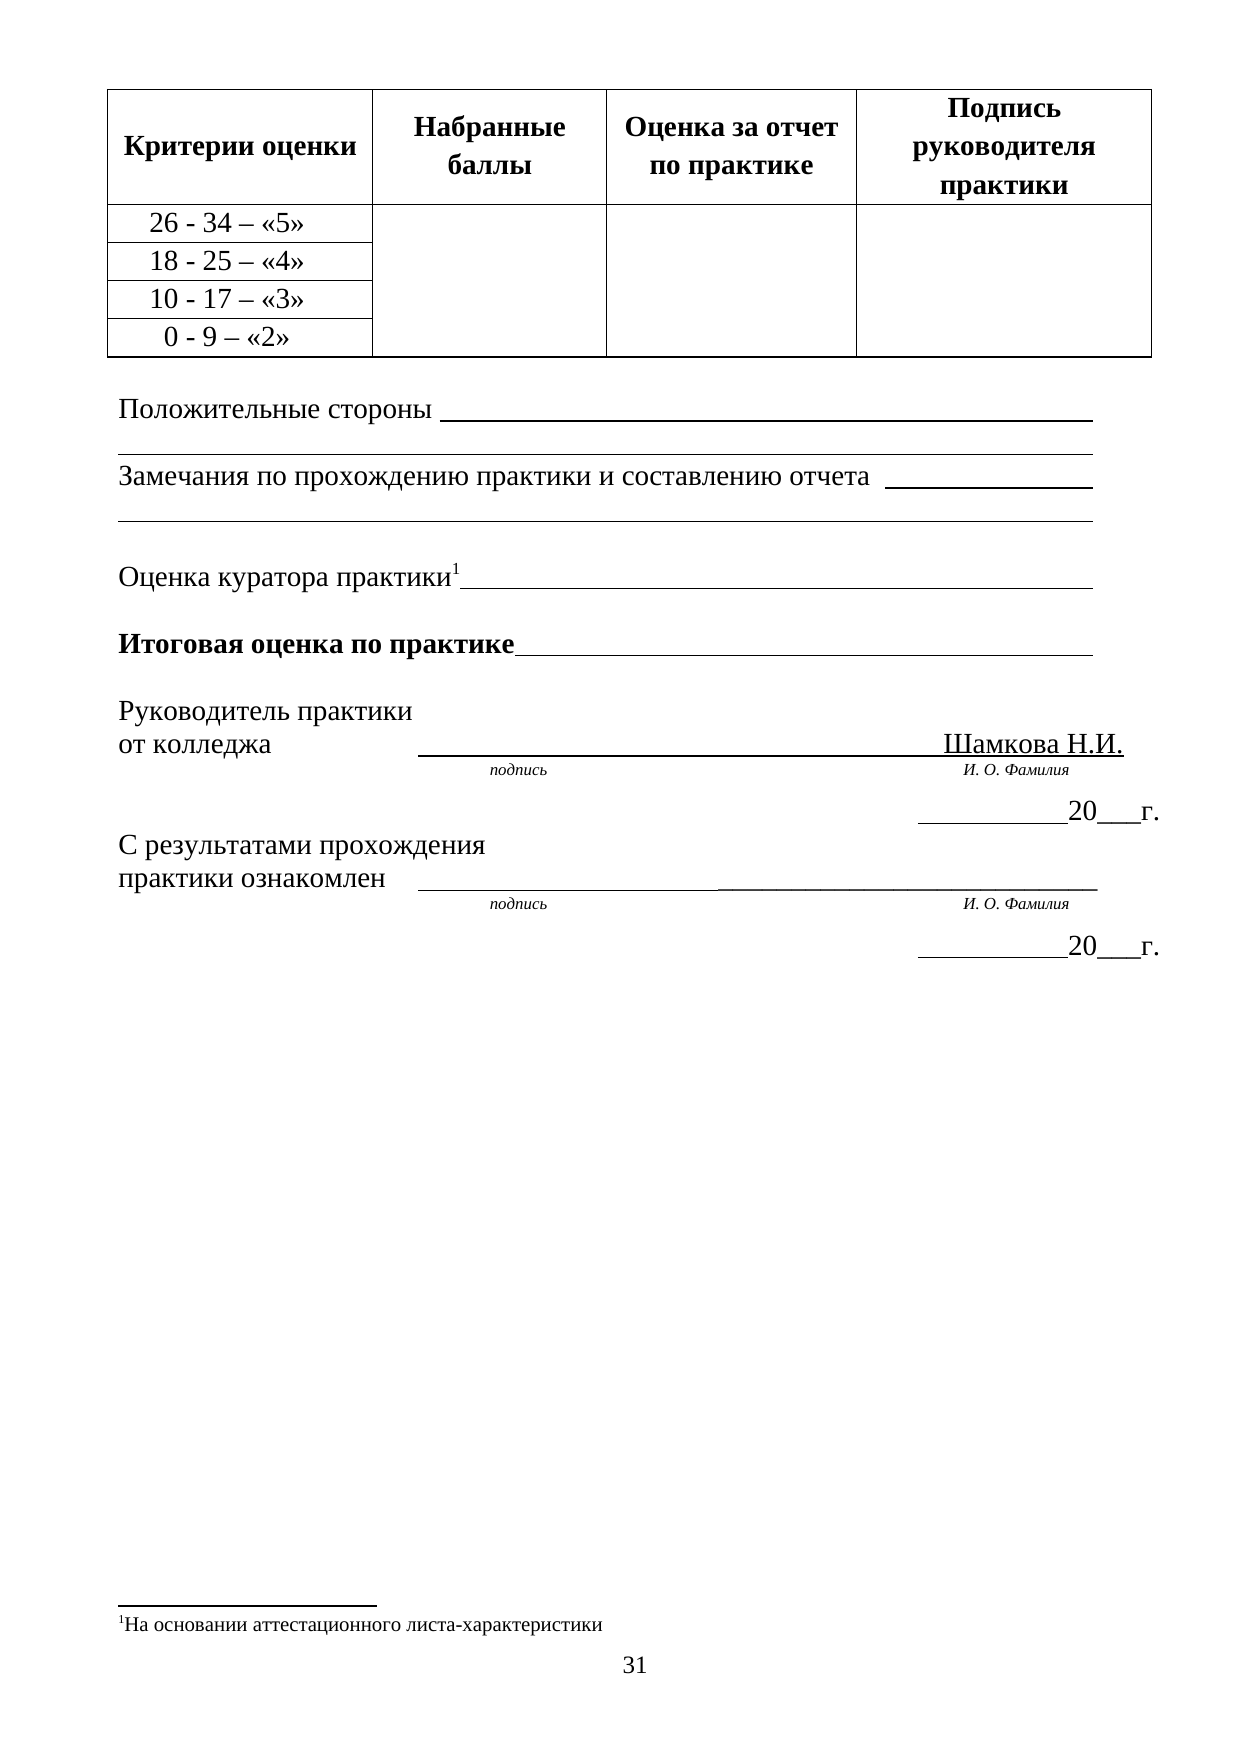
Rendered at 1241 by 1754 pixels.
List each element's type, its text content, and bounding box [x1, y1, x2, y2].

text практики ознакомлен __________________________ [118, 861, 1151, 894]
text Замечания по прохождению практики и составлению отчета [118, 458, 1151, 525]
text Положительные стороны [118, 391, 1151, 458]
text от колледжа Шамкова Н.И. [118, 726, 1160, 760]
text подпись И. О. Фамилия [399, 760, 1160, 793]
text Итоговая оценка по практике [118, 626, 1151, 659]
table_cell 26 - 34 – «5» [108, 205, 372, 242]
text Оценка куратора практики [118, 559, 1151, 592]
table_header Критерии оценки [108, 90, 372, 204]
text 20___г. [118, 793, 1160, 827]
table_cell 10 - 17 – «3» [108, 281, 372, 318]
text 20___г. [118, 928, 1160, 961]
text Руководитель практики [118, 693, 1160, 726]
table_cell 18 - 25 – «4» [108, 243, 372, 280]
text С результатами прохождения [118, 827, 1151, 861]
table_cell [607, 205, 856, 356]
table_cell 0 - 9 – «2» [108, 319, 372, 356]
table_header Набранные баллы [373, 90, 606, 204]
table_header Подпись руководителя практики [857, 90, 1151, 204]
text подпись И. О. Фамилия [399, 894, 1160, 928]
table_header Оценка за отчет по практике [607, 90, 856, 204]
table_cell [373, 205, 606, 356]
table_cell [857, 205, 1151, 356]
